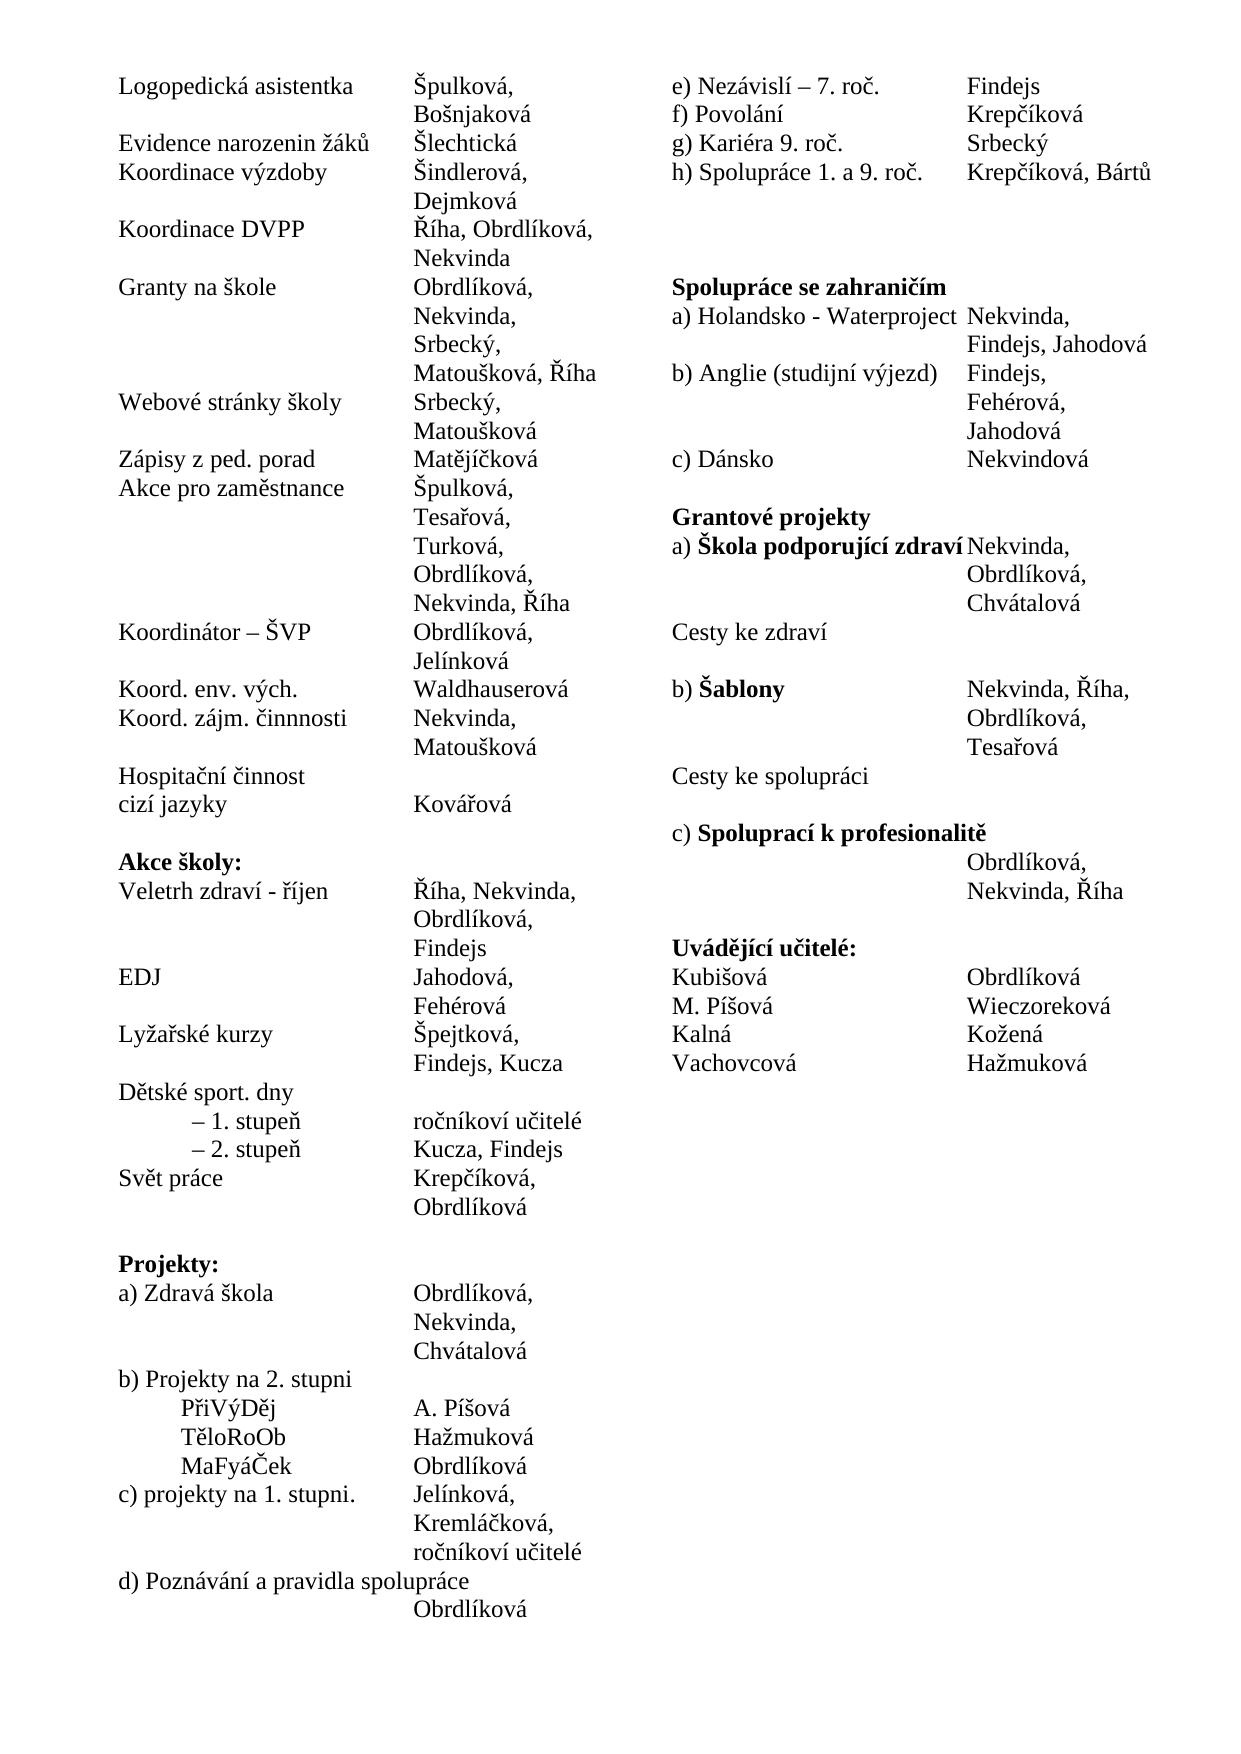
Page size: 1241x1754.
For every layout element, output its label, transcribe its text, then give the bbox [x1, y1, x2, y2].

text a) Holandsko - Waterproject Nekvinda, Findejs, Jahodová [672, 301, 1152, 358]
text c) Spoluprací k profesionalitě [672, 818, 1152, 847]
subtitle f) Povolání Krepčíková [672, 99, 1152, 128]
text Veletrh zdraví - říjen Říha, Nekvinda, Obrdlíková, Findejs [118, 876, 598, 962]
text Granty na škole Obrdlíková, Nekvinda, Srbecký, Matoušková, Říha [118, 272, 598, 387]
text b) Projekty na 2. stupni [118, 1364, 598, 1393]
text Grantové projekty [672, 502, 1152, 531]
text Evidence narozenin žáků Šlechtická [118, 128, 598, 157]
text Zápisy z ped. porad Matějíčková [118, 444, 598, 473]
text Akce školy: [118, 847, 598, 876]
text c) projekty na 1. stupni. Jelínková, Kremláčková, ročníkoví učitelé [118, 1479, 598, 1566]
text d) Poznávání a pravidla spolupráce Obrdlíková [118, 1566, 598, 1623]
text Cesty ke spolupráci [672, 761, 1152, 789]
text TěloRoOb Hažmuková [118, 1422, 598, 1451]
subtitle Vachovcová Hažmuková [672, 1048, 1152, 1077]
subtitle h) Spolupráce 1. a 9. roč. Krepčíková, Bártů [672, 157, 1152, 186]
subtitle Kubišová Obrdlíková [672, 962, 1152, 991]
text Koordinace DVPP Říha, Obrdlíková, Nekvinda [118, 214, 598, 272]
text Projekty: [118, 1249, 598, 1278]
text Webové stránky školy Srbecký, Matoušková [118, 387, 598, 444]
text cizí jazyky Kovářová [118, 789, 598, 818]
text Koordinátor – ŠVP Obrdlíková, Jelínková [118, 617, 598, 674]
text – 1. stupeň ročníkoví učitelé [192, 1106, 598, 1134]
text a) Zdravá škola Obrdlíková, Nekvinda, Chvátalová [118, 1278, 598, 1364]
text Dětské sport. dny [118, 1077, 598, 1106]
text Hospitační činnost [118, 761, 598, 789]
subtitle e) Nezávislí – 7. roč. Findejs [672, 71, 1152, 99]
text MaFyáČek Obrdlíková [118, 1451, 598, 1479]
text Obrdlíková, Nekvinda, Říha [672, 847, 1152, 904]
subtitle M. Píšová Wieczoreková [672, 991, 1152, 1019]
text Koordinace výzdoby Šindlerová, Dejmková [118, 157, 598, 214]
text – 2. stupeň Kucza, Findejs [192, 1134, 598, 1163]
subtitle Uvádějící učitelé: [672, 933, 1152, 962]
text Logopedická asistentka Špulková, Bošnjaková [118, 71, 598, 128]
text c) Dánsko Nekvindová [672, 444, 1152, 473]
text Svět práce Krepčíková, Obrdlíková [118, 1163, 598, 1221]
subtitle g) Kariéra 9. roč. Srbecký [672, 128, 1152, 157]
text Lyžařské kurzy Špejtková, Findejs, Kucza [118, 1019, 598, 1077]
text a) Škola podporující zdraví Nekvinda, Obrdlíková, Chvátalová [672, 531, 1152, 617]
text Koord. env. vých. Waldhauserová [118, 674, 598, 703]
text EDJ Jahodová, Fehérová [118, 962, 598, 1019]
text b) Anglie (studijní výjezd) Findejs, Fehérová, Jahodová [672, 358, 1152, 444]
text Akce pro zaměstnance Špulková, Tesařová, Turková, Obrdlíková, Nekvinda, Říha [118, 473, 598, 617]
text PřiVýDěj A. Píšová [118, 1393, 598, 1422]
text Cesty ke zdraví [672, 617, 1152, 646]
subtitle Spolupráce se zahraničím [672, 272, 1152, 301]
subtitle Kalná Kožená [672, 1019, 1152, 1048]
text b) Šablony Nekvinda, Říha, Obrdlíková, Tesařová [672, 674, 1152, 761]
text Koord. zájm. činnnosti Nekvinda, Matoušková [118, 703, 598, 761]
